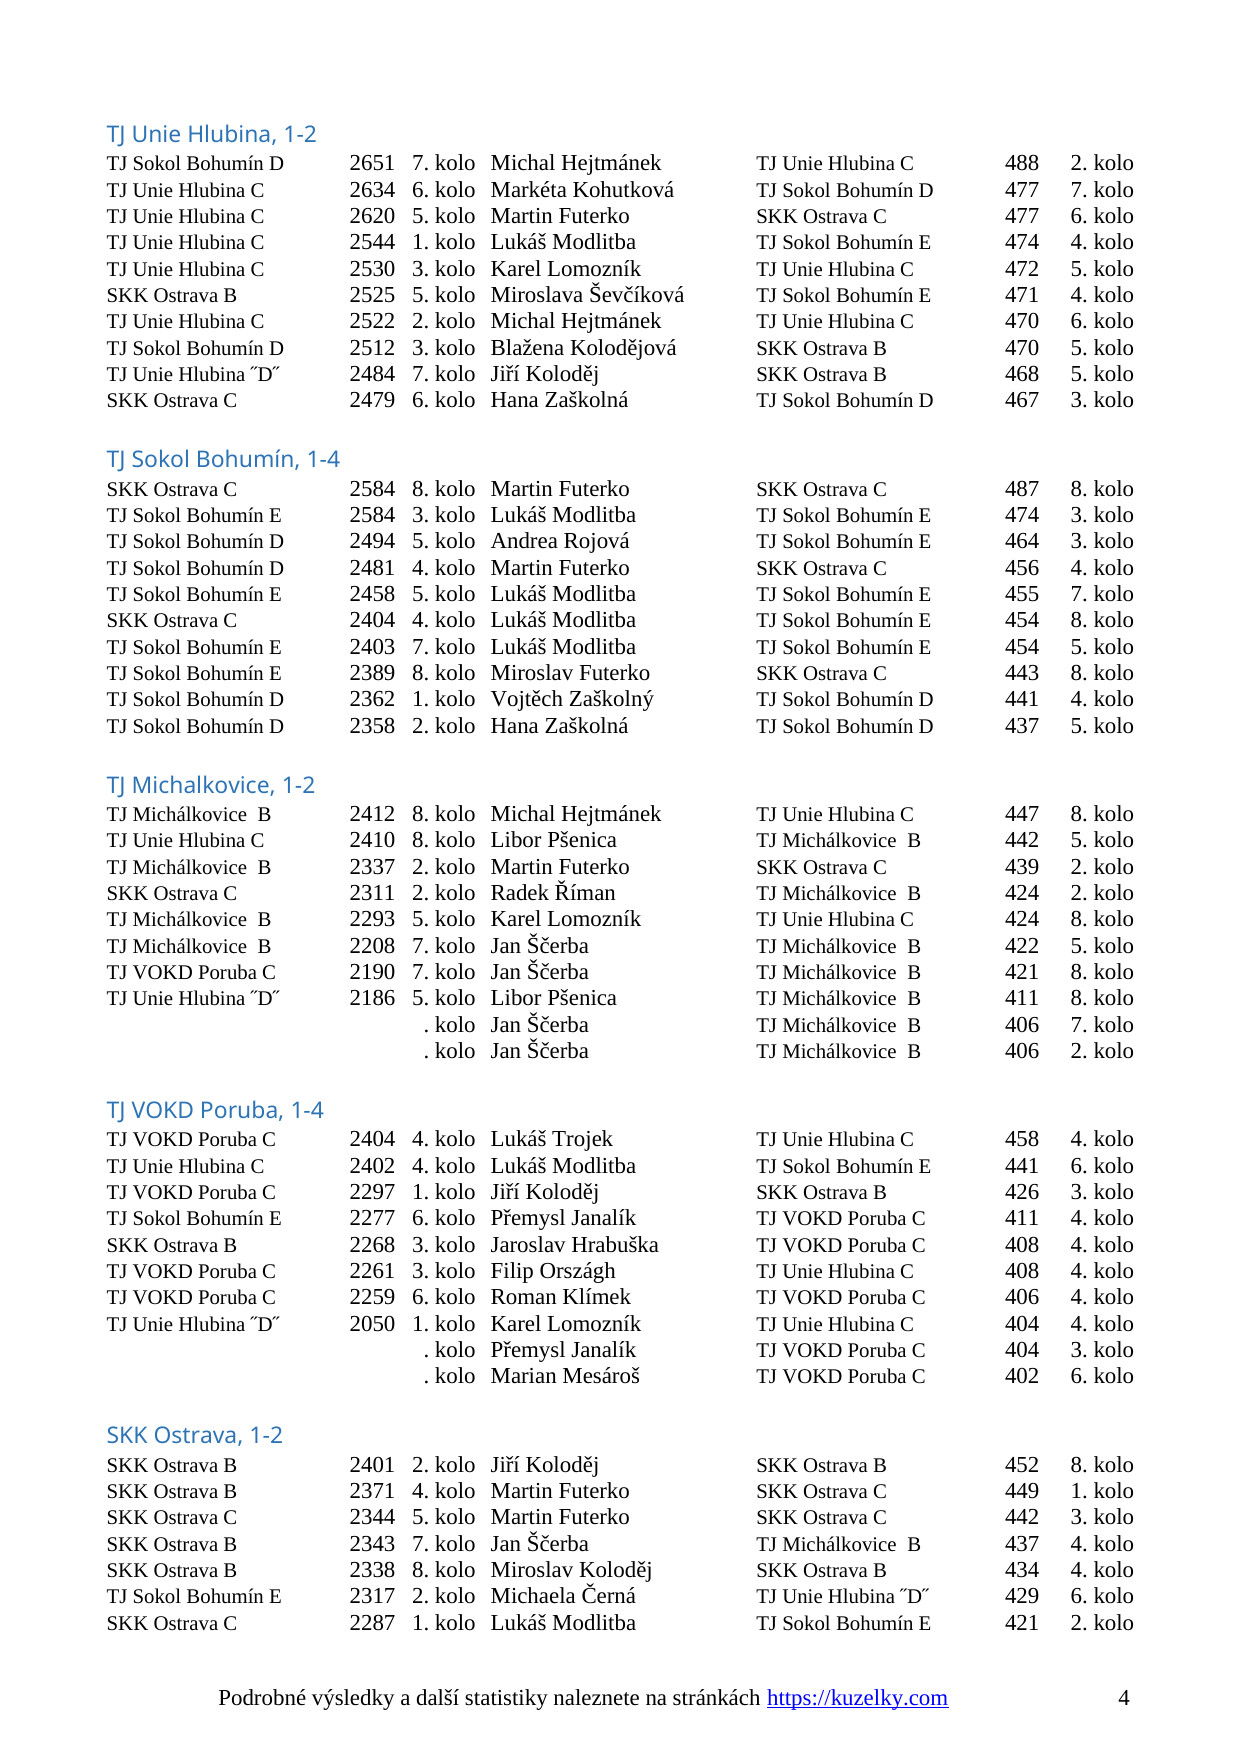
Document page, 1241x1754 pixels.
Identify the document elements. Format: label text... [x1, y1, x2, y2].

text TJ Unie Hlubina C 2402 4. kolo Lukáš Modlitba TJ Sokol Bohumín E 441 6. kolo [106, 1152, 1134, 1178]
text TJ Sokol Bohumín E 2389 8. kolo Miroslav Futerko SKK Ostrava C 443 8. kolo [106, 659, 1134, 686]
text TJ Sokol Bohumín D 2494 5. kolo Andrea Rojová TJ Sokol Bohumín E 464 3. kolo [106, 527, 1134, 554]
text TJ VOKD Poruba C 2190 7. kolo Jan Ščerba TJ Michálkovice B 421 8. kolo [106, 958, 1134, 984]
text TJ Sokol Bohumín D 2358 2. kolo Hana Zaškolná TJ Sokol Bohumín D 437 5. kolo [106, 712, 1134, 738]
text TJ Sokol Bohumín E 2584 3. kolo Lukáš Modlitba TJ Sokol Bohumín E 474 3. kolo [106, 501, 1134, 527]
text . kolo Marian Mesároš TJ VOKD Poruba C 402 6. kolo [106, 1362, 1134, 1389]
text SKK Ostrava B 2525 5. kolo Miroslava Ševčíková TJ Sokol Bohumín E 471 4. kolo [106, 281, 1134, 307]
text SKK Ostrava C 2311 2. kolo Radek Říman TJ Michálkovice B 424 2. kolo [106, 879, 1134, 905]
text TJ Unie Hlubina C 2634 6. kolo Markéta Kohutková TJ Sokol Bohumín D 477 7. kolo [106, 176, 1134, 202]
text TJ Unie Hlubina C 2410 8. kolo Libor Pšenica TJ Michálkovice B 442 5. kolo [106, 826, 1134, 853]
text TJ Unie Hlubina ˝D˝ 2050 1. kolo Karel Lomozník TJ Unie Hlubina C 404 4. kolo [106, 1310, 1134, 1336]
text TJ Michálkovice B 2412 8. kolo Michal Hejtmánek TJ Unie Hlubina C 447 8. kolo [106, 800, 1134, 826]
text SKK Ostrava C 2404 4. kolo Lukáš Modlitba TJ Sokol Bohumín E 454 8. kolo [106, 606, 1134, 633]
subtitle TJ VOKD Poruba, 1-4 [106, 1094, 1134, 1125]
text SKK Ostrava C 2287 1. kolo Lukáš Modlitba TJ Sokol Bohumín E 421 2. kolo [106, 1609, 1134, 1635]
text TJ VOKD Poruba C 2297 1. kolo Jiří Koloděj SKK Ostrava B 426 3. kolo [106, 1178, 1134, 1204]
text SKK Ostrava C 2344 5. kolo Martin Futerko SKK Ostrava C 442 3. kolo [106, 1503, 1134, 1530]
text SKK Ostrava B 2343 7. kolo Jan Ščerba TJ Michálkovice B 437 4. kolo [106, 1530, 1134, 1556]
text TJ Unie Hlubina C 2522 2. kolo Michal Hejtmánek TJ Unie Hlubina C 470 6. kolo [106, 307, 1134, 334]
text TJ Michálkovice B 2208 7. kolo Jan Ščerba TJ Michálkovice B 422 5. kolo [106, 932, 1134, 958]
text TJ Sokol Bohumín D 2651 7. kolo Michal Hejtmánek TJ Unie Hlubina C 488 2. kolo [106, 149, 1134, 176]
text TJ Sokol Bohumín E 2317 2. kolo Michaela Černá TJ Unie Hlubina ˝D˝ 429 6. kolo [106, 1582, 1134, 1609]
text . kolo Jan Ščerba TJ Michálkovice B 406 2. kolo [106, 1037, 1134, 1063]
text TJ Michálkovice B 2293 5. kolo Karel Lomozník TJ Unie Hlubina C 424 8. kolo [106, 905, 1134, 932]
subtitle TJ Michalkovice, 1-2 [106, 769, 1134, 800]
text SKK Ostrava B 2338 8. kolo Miroslav Koloděj SKK Ostrava B 434 4. kolo [106, 1556, 1134, 1582]
text SKK Ostrava B 2268 3. kolo Jaroslav Hrabuška TJ VOKD Poruba C 408 4. kolo [106, 1231, 1134, 1257]
text TJ Sokol Bohumín E 2403 7. kolo Lukáš Modlitba TJ Sokol Bohumín E 454 5. kolo [106, 633, 1134, 659]
text TJ VOKD Poruba C 2404 4. kolo Lukáš Trojek TJ Unie Hlubina C 458 4. kolo [106, 1125, 1134, 1152]
text TJ VOKD Poruba C 2261 3. kolo Filip Országh TJ Unie Hlubina C 408 4. kolo [106, 1257, 1134, 1283]
text TJ VOKD Poruba C 2259 6. kolo Roman Klímek TJ VOKD Poruba C 406 4. kolo [106, 1283, 1134, 1310]
text TJ Unie Hlubina ˝D˝ 2484 7. kolo Jiří Koloděj SKK Ostrava B 468 5. kolo [106, 360, 1134, 387]
text TJ Sokol Bohumín E 2458 5. kolo Lukáš Modlitba TJ Sokol Bohumín E 455 7. kolo [106, 580, 1134, 606]
text TJ Sokol Bohumín E 2277 6. kolo Přemysl Janalík TJ VOKD Poruba C 411 4. kolo [106, 1204, 1134, 1231]
text TJ Unie Hlubina ˝D˝ 2186 5. kolo Libor Pšenica TJ Michálkovice B 411 8. kolo [106, 984, 1134, 1011]
text TJ Michálkovice B 2337 2. kolo Martin Futerko SKK Ostrava C 439 2. kolo [106, 853, 1134, 879]
text TJ Sokol Bohumín D 2481 4. kolo Martin Futerko SKK Ostrava C 456 4. kolo [106, 554, 1134, 580]
text . kolo Přemysl Janalík TJ VOKD Poruba C 404 3. kolo [106, 1336, 1134, 1362]
subtitle TJ Unie Hlubina, 1-2 [106, 118, 1134, 149]
text TJ Unie Hlubina C 2530 3. kolo Karel Lomozník TJ Unie Hlubina C 472 5. kolo [106, 255, 1134, 281]
text TJ Sokol Bohumín D 2362 1. kolo Vojtěch Zaškolný TJ Sokol Bohumín D 441 4. kolo [106, 686, 1134, 712]
text SKK Ostrava B 2401 2. kolo Jiří Koloděj SKK Ostrava B 452 8. kolo [106, 1451, 1134, 1477]
text TJ Unie Hlubina C 2620 5. kolo Martin Futerko SKK Ostrava C 477 6. kolo [106, 202, 1134, 228]
text SKK Ostrava B 2371 4. kolo Martin Futerko SKK Ostrava C 449 1. kolo [106, 1477, 1134, 1503]
text TJ Unie Hlubina C 2544 1. kolo Lukáš Modlitba TJ Sokol Bohumín E 474 4. kolo [106, 228, 1134, 255]
text SKK Ostrava C 2479 6. kolo Hana Zaškolná TJ Sokol Bohumín D 467 3. kolo [106, 387, 1134, 413]
subtitle SKK Ostrava, 1-2 [106, 1419, 1134, 1451]
text . kolo Jan Ščerba TJ Michálkovice B 406 7. kolo [106, 1011, 1134, 1037]
subtitle TJ Sokol Bohumín, 1-4 [106, 443, 1134, 475]
text TJ Sokol Bohumín D 2512 3. kolo Blažena Kolodějová SKK Ostrava B 470 5. kolo [106, 334, 1134, 360]
text SKK Ostrava C 2584 8. kolo Martin Futerko SKK Ostrava C 487 8. kolo [106, 475, 1134, 501]
